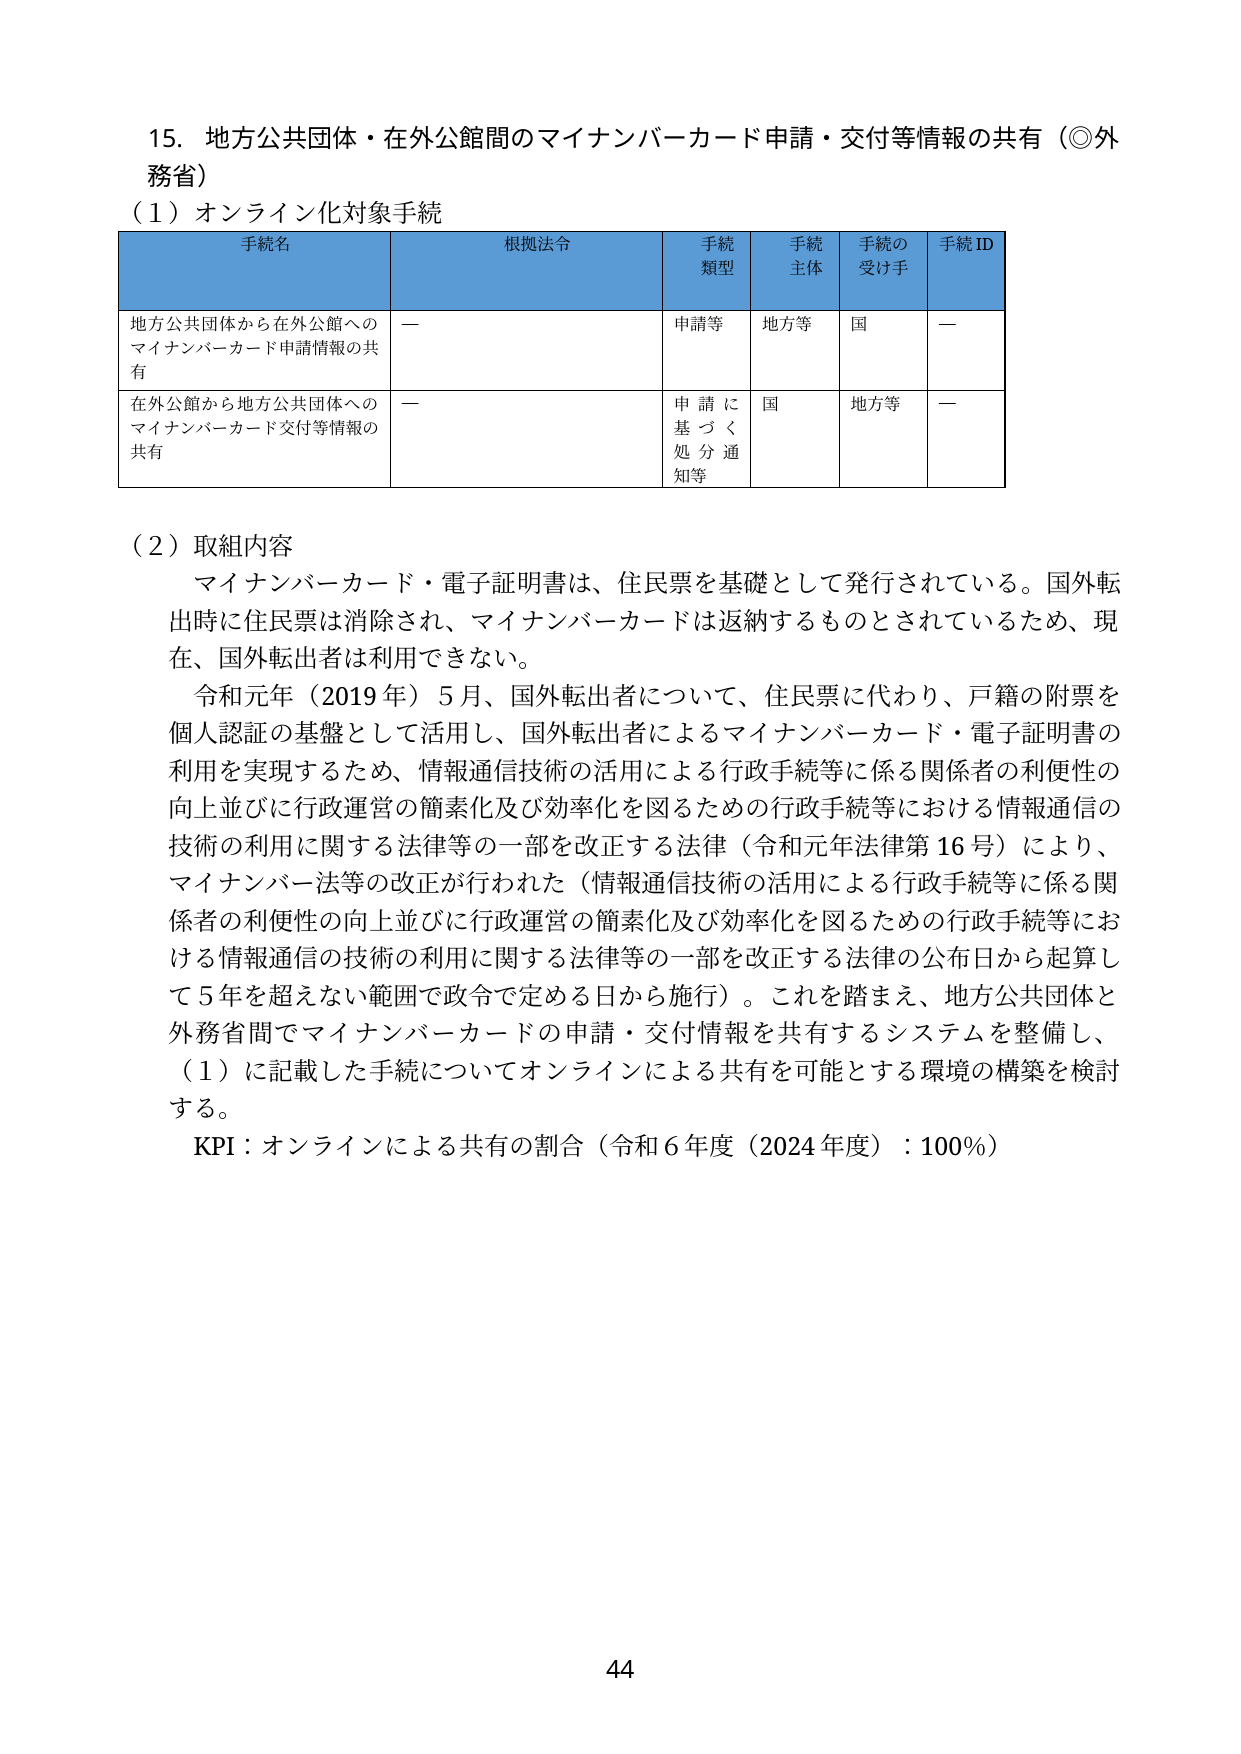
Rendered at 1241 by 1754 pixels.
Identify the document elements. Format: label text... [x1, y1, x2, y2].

table_cell 地方等 [840, 391, 927, 487]
table_cell 申請等 [663, 311, 750, 390]
table_cell 申請に基づく処分通知等 [663, 391, 750, 487]
table_header 根拠法令 [391, 232, 662, 310]
text 令和元年（2019年）５月、国外転出者について、住民票に代わり、戸籍の附票を個人認証の基盤として活用し、国外転出者によるマイナンバーカード・電子証明書の利用を実現するため、情報通信技術の活用による行政手続等に係る関係者の利便性の向上並びに行政運営の簡素化及び効率化を図るための行政手続等における情報通信の技術の利用に関する法律等の一部を改正する法律（令和元年法律第16号）により、マイナンバー法等の改正が行われた（情報通信技術の活用による行政手続等に係る関係者の利便性の向上並びに行政運営の簡素化及び効率化を図るための行政手続等における情報通信の技術の利用に関する法律等の一部を改正する法律の公布日から起算して５年を超えない範囲で政令で定める日から施行）。これを踏まえ、地方公共団体と外務省間でマイナンバーカードの申請・交付情報を共有するシステムを整備し、（１）に記載した手続についてオンラインによる共有を可能とする環境の構築を検討する。 [168, 675, 1122, 1125]
table_cell ― [928, 311, 1004, 390]
table_cell ― [391, 391, 662, 487]
table_cell 在外公館から地方公共団体へのマイナンバーカード交付等情報の共有 [119, 391, 390, 487]
text （１）オンライン化対象手続 [118, 193, 1122, 231]
table_header 手続 主体 [751, 232, 839, 310]
table_cell 地方公共団体から在外公館へのマイナンバーカード申請情報の共有 [119, 311, 390, 390]
table_header 手続の受け手 [840, 232, 927, 310]
table_cell ― [391, 311, 662, 390]
text 地方公共団体・在外公館間のマイナンバーカード申請・交付等情報の共有（◎外務省） [148, 118, 1122, 193]
text （２）取組内容 [118, 525, 1122, 563]
table_header 手続 類型 [663, 232, 750, 310]
table_cell ― [928, 391, 1004, 487]
text マイナンバーカード・電子証明書は、住民票を基礎として発行されている。国外転出時に住民票は消除され、マイナンバーカードは返納するものとされているため、現在、国外転出者は利用できない。 [168, 563, 1122, 675]
text KPI：オンラインによる共有の割合（令和６年度（2024年度）：100％） [193, 1125, 1122, 1163]
table_cell 地方等 [751, 311, 839, 390]
table_cell 国 [751, 391, 839, 487]
table_header 手続ID [928, 232, 1004, 310]
table_header 手続名 [119, 232, 390, 310]
table_cell 国 [840, 311, 927, 390]
